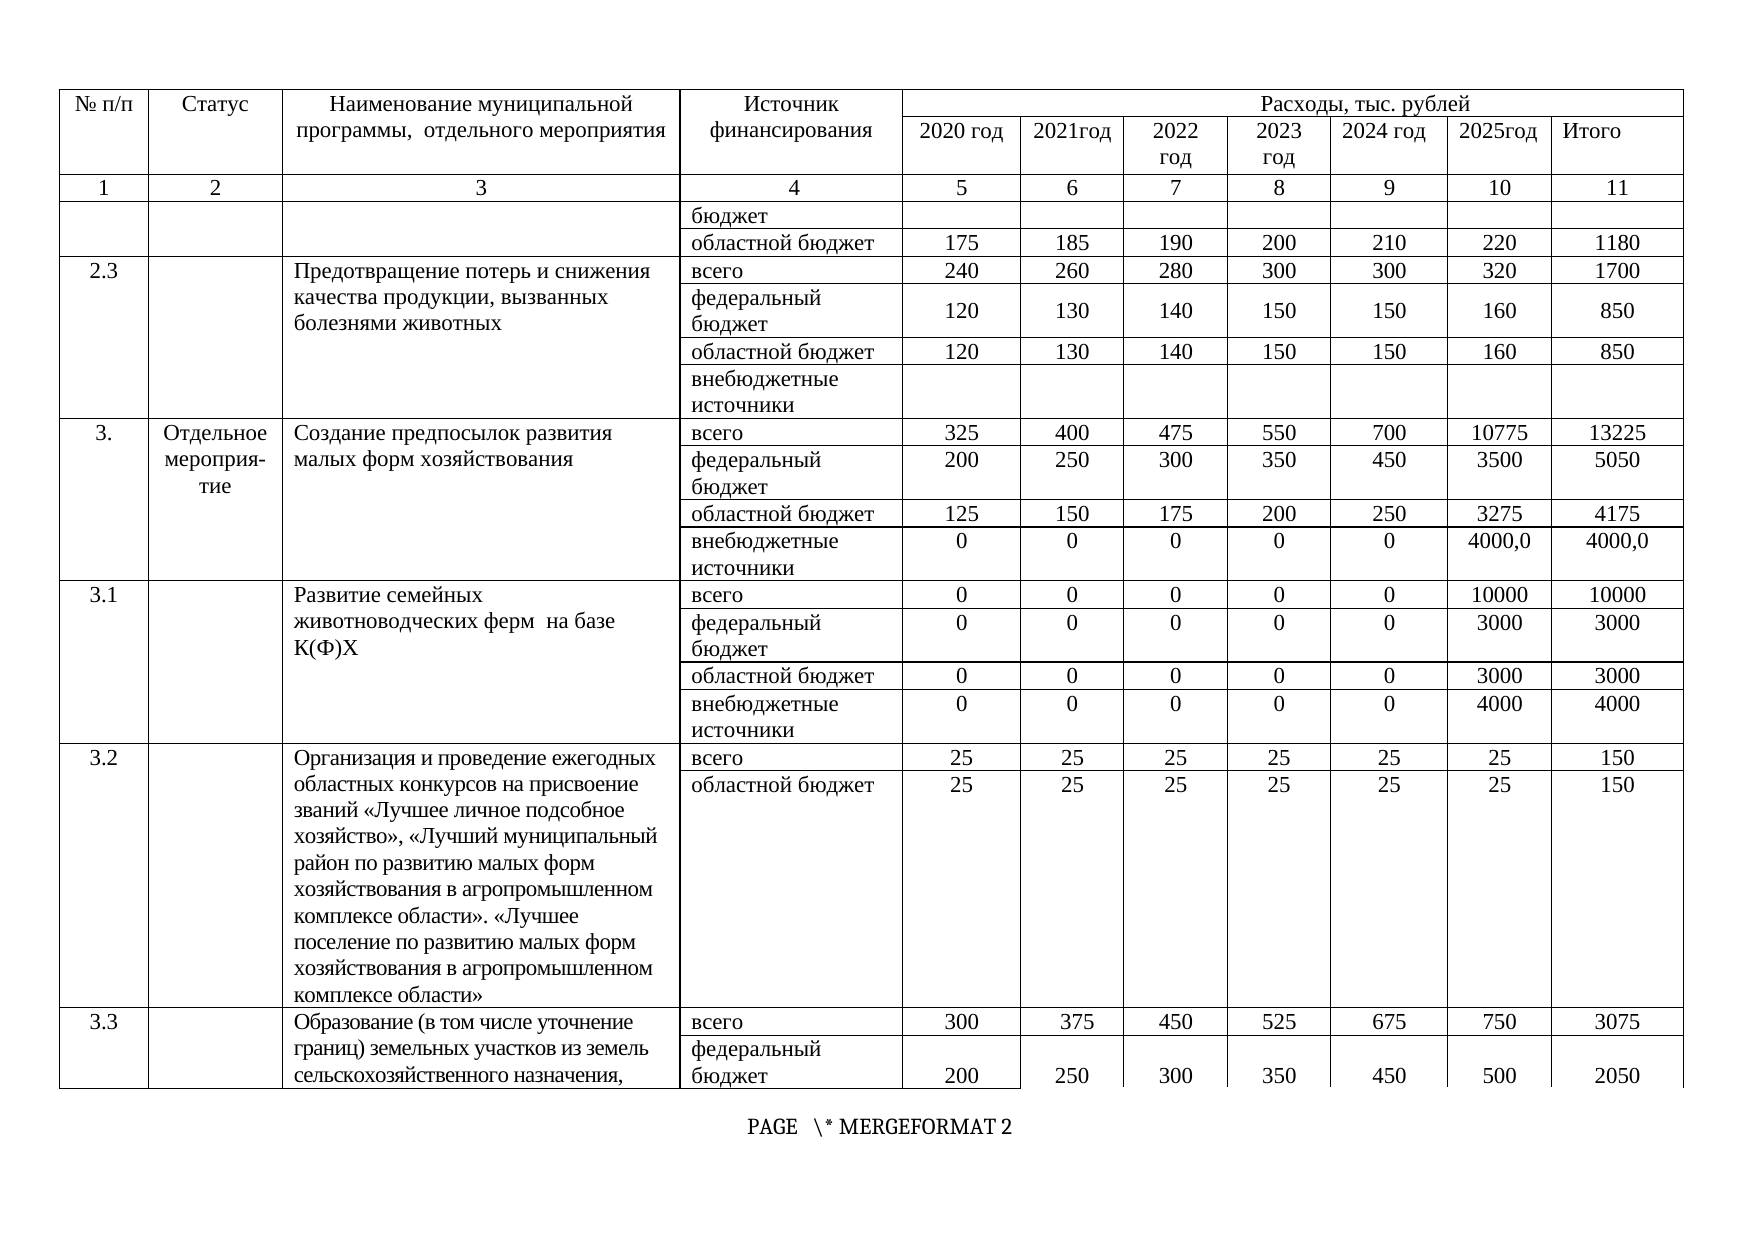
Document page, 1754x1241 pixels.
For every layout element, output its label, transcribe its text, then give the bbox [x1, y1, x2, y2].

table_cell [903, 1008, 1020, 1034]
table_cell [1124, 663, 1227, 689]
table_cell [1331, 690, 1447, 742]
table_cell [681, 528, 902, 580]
table_cell 10 [1448, 175, 1551, 201]
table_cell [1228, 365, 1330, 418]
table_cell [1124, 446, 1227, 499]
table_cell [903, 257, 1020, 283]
table_cell 3 [283, 175, 679, 201]
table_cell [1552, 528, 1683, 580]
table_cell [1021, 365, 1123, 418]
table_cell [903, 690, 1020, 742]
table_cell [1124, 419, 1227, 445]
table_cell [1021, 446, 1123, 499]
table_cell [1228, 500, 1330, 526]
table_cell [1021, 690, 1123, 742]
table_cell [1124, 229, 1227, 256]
table_cell 11 [1552, 175, 1683, 201]
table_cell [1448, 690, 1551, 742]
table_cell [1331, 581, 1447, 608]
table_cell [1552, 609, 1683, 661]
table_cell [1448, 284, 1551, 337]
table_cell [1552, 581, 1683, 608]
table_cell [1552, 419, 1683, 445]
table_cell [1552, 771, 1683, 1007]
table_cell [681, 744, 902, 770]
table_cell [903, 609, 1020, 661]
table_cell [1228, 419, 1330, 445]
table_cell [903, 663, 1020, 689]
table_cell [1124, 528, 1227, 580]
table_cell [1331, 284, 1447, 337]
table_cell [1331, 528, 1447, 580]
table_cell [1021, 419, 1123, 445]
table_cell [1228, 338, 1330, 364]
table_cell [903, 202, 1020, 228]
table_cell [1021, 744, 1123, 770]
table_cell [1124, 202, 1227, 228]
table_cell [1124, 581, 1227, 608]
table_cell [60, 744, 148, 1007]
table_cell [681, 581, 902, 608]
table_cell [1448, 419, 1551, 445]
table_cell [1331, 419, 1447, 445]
table_cell 5 [903, 175, 1020, 201]
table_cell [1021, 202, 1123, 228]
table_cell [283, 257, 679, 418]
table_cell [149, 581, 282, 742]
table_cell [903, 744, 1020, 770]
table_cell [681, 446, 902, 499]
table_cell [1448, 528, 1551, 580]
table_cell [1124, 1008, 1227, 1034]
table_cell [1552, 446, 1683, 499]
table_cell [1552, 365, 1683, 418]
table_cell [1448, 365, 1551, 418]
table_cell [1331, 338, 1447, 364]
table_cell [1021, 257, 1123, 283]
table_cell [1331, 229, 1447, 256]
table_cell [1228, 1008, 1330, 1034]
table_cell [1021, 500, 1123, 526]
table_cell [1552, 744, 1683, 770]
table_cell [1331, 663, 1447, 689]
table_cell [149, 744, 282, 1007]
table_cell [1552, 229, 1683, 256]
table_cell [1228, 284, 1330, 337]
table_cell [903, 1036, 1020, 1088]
table_cell 4 [681, 175, 902, 201]
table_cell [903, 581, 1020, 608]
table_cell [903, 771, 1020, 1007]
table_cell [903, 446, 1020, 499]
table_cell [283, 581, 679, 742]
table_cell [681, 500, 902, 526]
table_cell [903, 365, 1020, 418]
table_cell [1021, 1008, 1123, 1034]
table_cell 1 [60, 175, 148, 201]
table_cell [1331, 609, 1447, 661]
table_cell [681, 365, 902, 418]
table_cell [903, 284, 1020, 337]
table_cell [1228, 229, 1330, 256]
table_cell 2025год [1448, 117, 1551, 173]
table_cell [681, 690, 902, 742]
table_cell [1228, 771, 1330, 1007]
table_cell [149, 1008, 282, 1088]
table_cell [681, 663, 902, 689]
table_header Наименование муниципальной программы, отдельного мероприятия [283, 90, 679, 173]
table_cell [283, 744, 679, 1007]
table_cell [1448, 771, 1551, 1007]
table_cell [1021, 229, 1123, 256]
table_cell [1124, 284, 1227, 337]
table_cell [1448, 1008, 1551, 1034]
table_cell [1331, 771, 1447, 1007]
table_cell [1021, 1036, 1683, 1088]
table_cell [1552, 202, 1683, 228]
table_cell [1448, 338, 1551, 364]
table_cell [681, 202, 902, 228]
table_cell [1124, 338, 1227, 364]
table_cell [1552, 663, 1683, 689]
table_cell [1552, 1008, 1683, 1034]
table_header Статус [149, 90, 282, 173]
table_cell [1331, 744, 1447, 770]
table_cell 2022 год [1124, 117, 1227, 173]
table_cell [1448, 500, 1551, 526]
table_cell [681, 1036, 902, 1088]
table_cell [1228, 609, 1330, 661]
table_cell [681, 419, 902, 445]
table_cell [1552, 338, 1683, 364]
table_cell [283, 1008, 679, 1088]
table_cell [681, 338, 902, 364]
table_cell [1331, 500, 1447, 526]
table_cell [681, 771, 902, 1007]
table_cell 7 [1124, 175, 1227, 201]
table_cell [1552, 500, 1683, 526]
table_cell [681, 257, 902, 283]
table_cell 2020 год [903, 117, 1020, 173]
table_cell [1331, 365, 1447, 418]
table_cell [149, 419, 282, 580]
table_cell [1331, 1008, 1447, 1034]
table_cell 2 [149, 175, 282, 201]
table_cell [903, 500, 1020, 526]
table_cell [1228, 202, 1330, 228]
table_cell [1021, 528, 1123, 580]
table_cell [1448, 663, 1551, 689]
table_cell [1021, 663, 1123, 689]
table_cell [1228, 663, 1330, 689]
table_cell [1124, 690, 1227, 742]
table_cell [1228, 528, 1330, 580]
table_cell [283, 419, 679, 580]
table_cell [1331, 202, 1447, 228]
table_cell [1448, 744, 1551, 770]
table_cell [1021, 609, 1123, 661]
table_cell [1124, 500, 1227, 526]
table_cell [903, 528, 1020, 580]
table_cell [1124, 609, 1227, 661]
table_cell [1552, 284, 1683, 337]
table_header № п/п [60, 90, 148, 173]
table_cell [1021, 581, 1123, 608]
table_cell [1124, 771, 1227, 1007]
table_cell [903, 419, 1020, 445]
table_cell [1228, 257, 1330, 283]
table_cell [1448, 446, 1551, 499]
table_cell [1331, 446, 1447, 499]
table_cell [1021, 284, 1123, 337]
table_cell 2024 год [1331, 117, 1447, 173]
table_header Источник финансирования [681, 90, 902, 173]
table_cell 8 [1228, 175, 1330, 201]
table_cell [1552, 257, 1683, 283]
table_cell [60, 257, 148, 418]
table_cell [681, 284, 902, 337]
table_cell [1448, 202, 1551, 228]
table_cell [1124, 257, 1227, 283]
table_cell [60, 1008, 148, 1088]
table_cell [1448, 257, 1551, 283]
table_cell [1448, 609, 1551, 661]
table_cell 2023 год [1228, 117, 1330, 173]
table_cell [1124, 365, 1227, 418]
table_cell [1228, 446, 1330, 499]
table_cell 2021год [1021, 117, 1123, 173]
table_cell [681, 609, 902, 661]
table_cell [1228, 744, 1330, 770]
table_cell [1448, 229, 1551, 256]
table_cell Итого [1552, 117, 1683, 173]
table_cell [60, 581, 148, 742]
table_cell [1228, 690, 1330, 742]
table_cell 9 [1331, 175, 1447, 201]
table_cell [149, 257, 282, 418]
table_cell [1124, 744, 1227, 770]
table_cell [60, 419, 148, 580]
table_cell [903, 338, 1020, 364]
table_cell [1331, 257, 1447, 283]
table_cell 6 [1021, 175, 1123, 201]
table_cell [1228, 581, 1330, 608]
table_header Расходы, тыс. рублей [903, 90, 1683, 116]
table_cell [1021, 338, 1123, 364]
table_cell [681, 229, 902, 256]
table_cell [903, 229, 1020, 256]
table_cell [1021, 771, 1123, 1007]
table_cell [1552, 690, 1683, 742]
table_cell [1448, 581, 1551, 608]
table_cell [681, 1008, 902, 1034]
